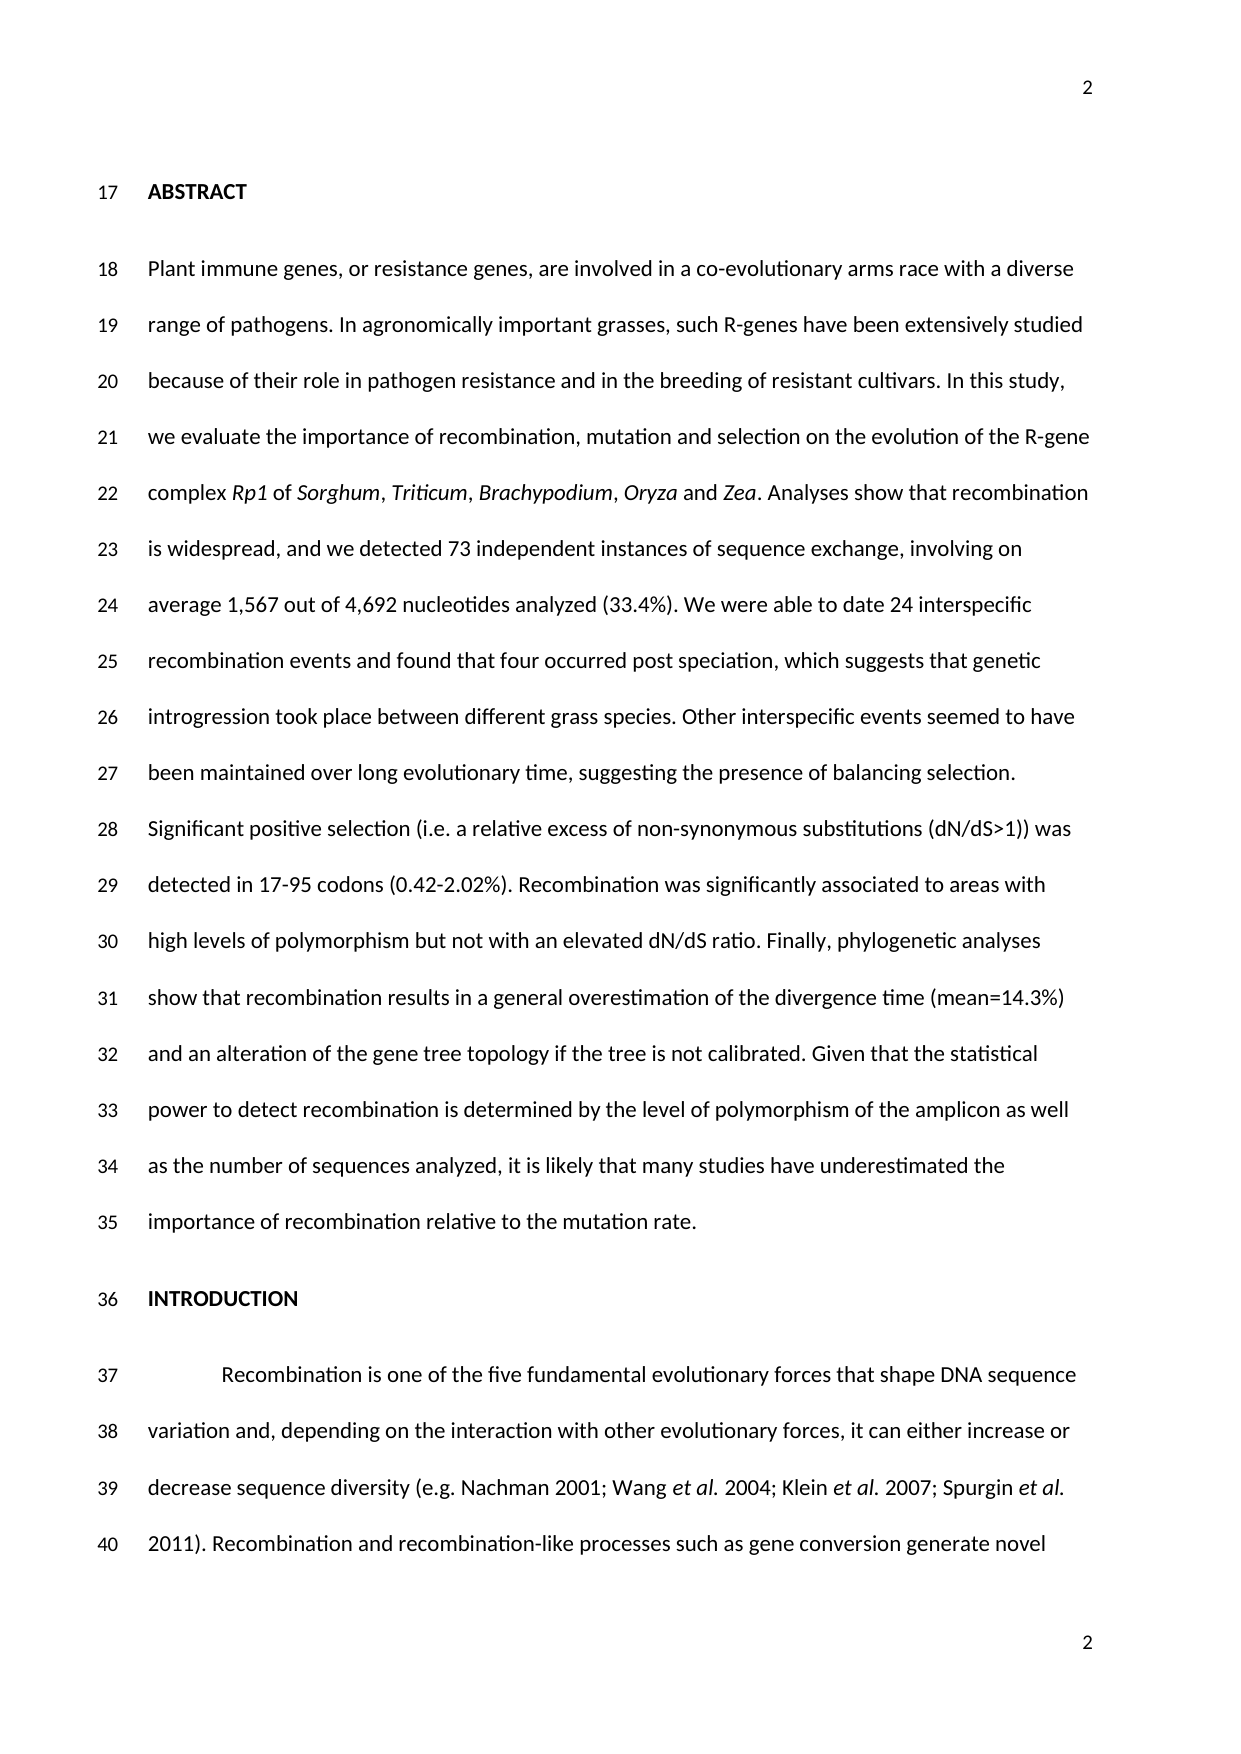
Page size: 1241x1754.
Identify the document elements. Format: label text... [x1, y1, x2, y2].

text Plant immune genes, or resistance genes, are involved in a co-evolutionary arms race with a diverse range of pathogens. In agronomically important grasses, such R-genes have been extensively studied because of their role in pathogen resistance and in the breeding of resistant cultivars. In this study, we evaluate the importance of recombination, mutation and selection on the evolution of the R-gene complex Rp1 of Sorghum, Triticum, Brachypodium, Oryza and Zea. Analyses show that recombination is widespread, and we detected 73 independent instances of sequence exchange, involving on average 1,567 out of 4,692 nucleotides analyzed (33.4%). We were able to date 24 interspecific recombination events and found that four occurred post speciation, which suggests that genetic introgression took place between different grass species. Other interspecific events seemed to have been maintained over long evolutionary time, suggesting the presence of balancing selection. Significant positive selection (i.e. a relative excess of non-synonymous substitutions (dN/dS>1)) was detected in 17-95 codons (0.42-2.02%). Recombination was significantly associated to areas with high levels of polymorphism but not with an elevated dN/dS ratio. Finally, phylogenetic analyses show that recombination results in a general overestimation of the divergence time (mean=14.3%) and an alteration of the gene tree topology if the tree is not calibrated. Given that the statistical power to detect recombination is determined by the level of polymorphism of the amplicon as well as the number of sequences analyzed, it is likely that many studies have underestimated the importance of recombination relative to the mutation rate. [148, 254, 1092, 1235]
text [148, 1361, 1092, 1557]
subtitle ABSTRACT [148, 177, 1092, 205]
subtitle INTRODUCTION [148, 1284, 1092, 1312]
